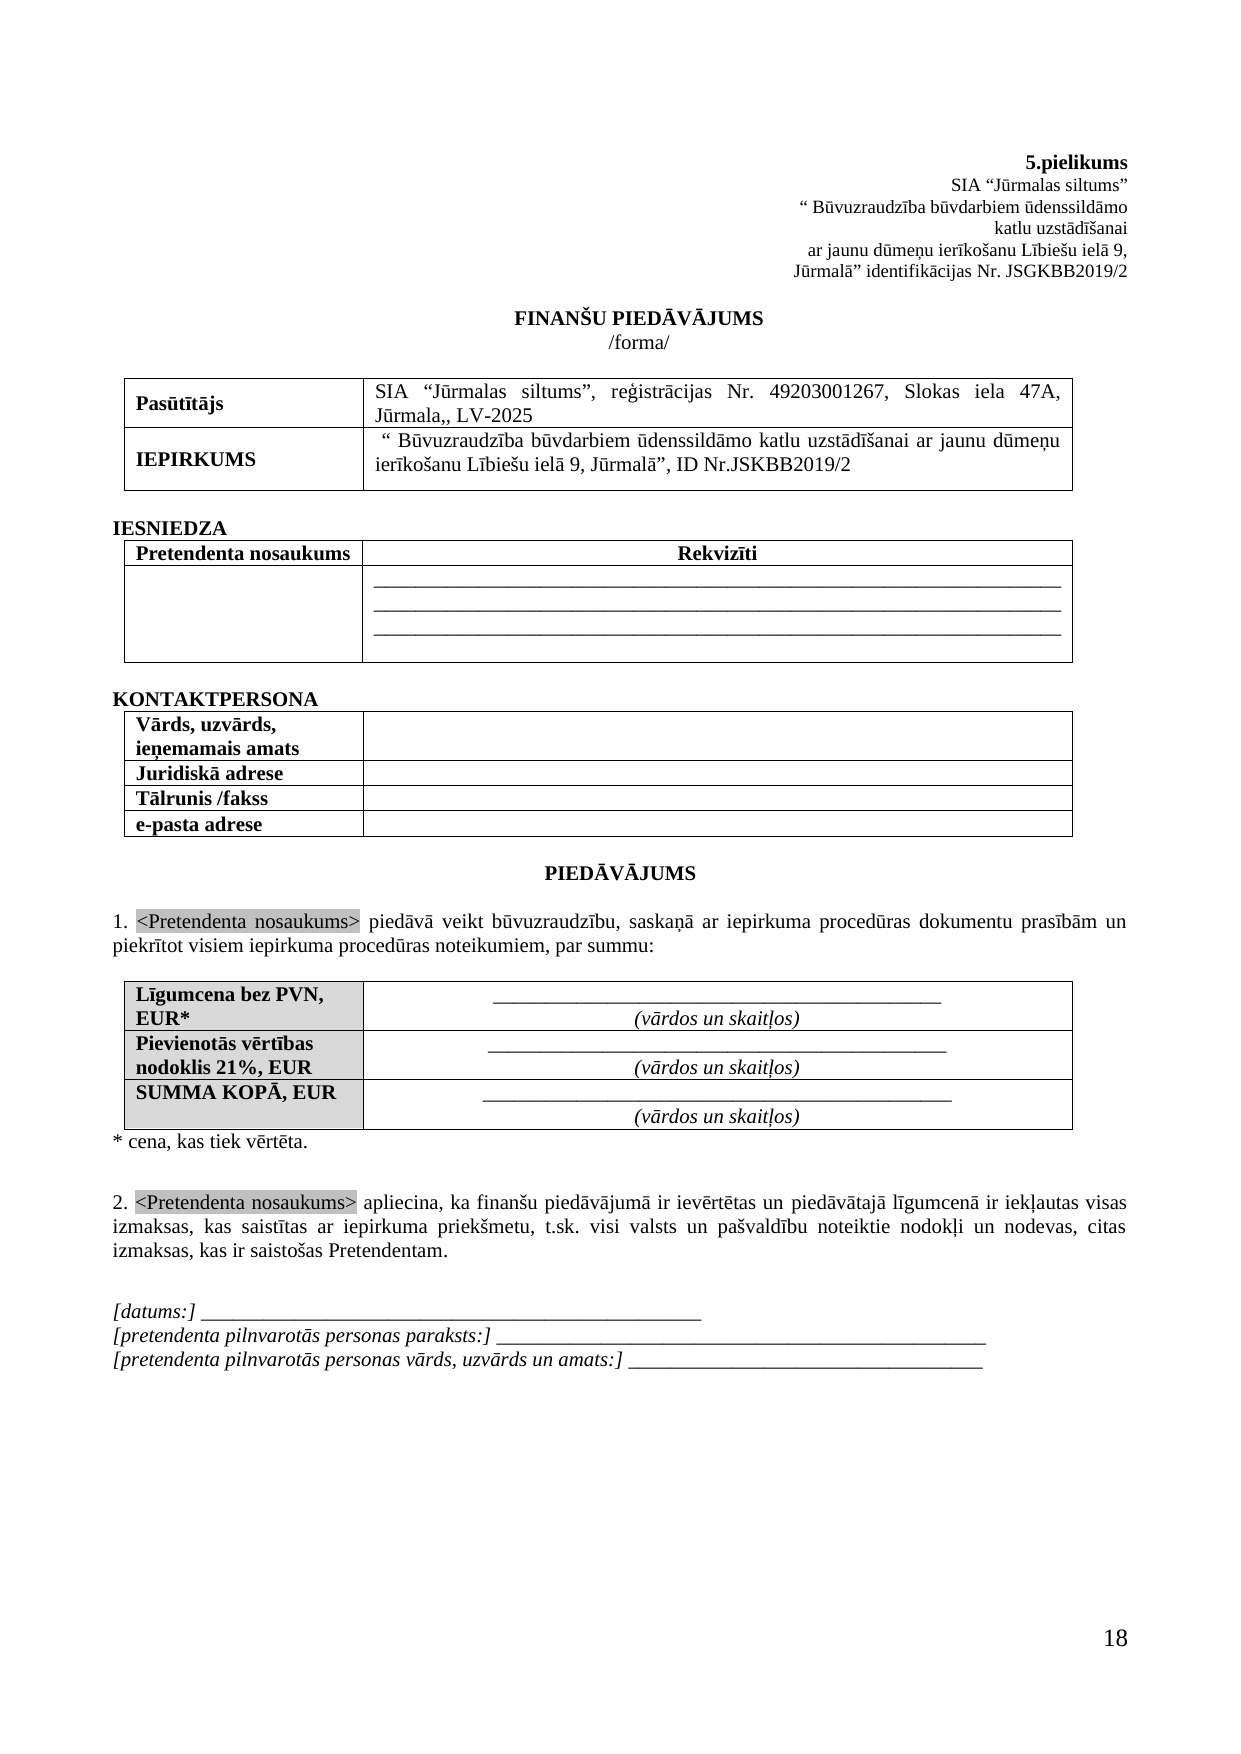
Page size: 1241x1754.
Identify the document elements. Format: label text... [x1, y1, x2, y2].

table_cell __________________________________________________________________ __________________________________________________________________ __________________________________________________________________ [363, 566, 1072, 662]
table_header [364, 712, 1072, 760]
text 5.pielikums [112, 150, 1128, 174]
table_header Rekvizīti [363, 541, 1072, 564]
table_cell [364, 811, 1072, 836]
text Jūrmalā” identifikācijas Nr. JSGKBB2019/2 [112, 260, 1128, 282]
text PIEDĀVĀJUMS [112, 861, 1128, 885]
table_header Pretendenta nosaukums [125, 541, 362, 564]
text KONTAKTPERSONA [112, 687, 1128, 711]
text katlu uzstādīšanai [112, 217, 1128, 239]
text 2. <Pretendenta nosaukums> apliecina, ka finanšu piedāvājumā ir ievērtētas un piedāvātajā līgumcenā ir iekļautas visas izmaksas, kas saistītas ar iepirkuma priekšmetu, t.sk. visi valsts un pašvaldību noteiktie nodokļi un nodevas, citas izmaksas, kas ir saistošas Pretendentam. [112, 1190, 1128, 1262]
table_cell [364, 786, 1072, 810]
table_cell SUMMA KOPĀ, EUR [125, 1080, 363, 1128]
text 1. <Pretendenta nosaukums> piedāvā veikt būvuzraudzību, saskaņā ar iepirkuma procedūras dokumentu prasībām un piekrītot visiem iepirkuma procedūras noteikumiem, par summu: [112, 909, 1128, 957]
text /forma/ [150, 330, 1128, 354]
table_cell _____________________________________________ (vārdos un skaitļos) [364, 1080, 1072, 1128]
table_cell e-pasta adrese [125, 811, 363, 836]
table_header Līgumcena bez PVN, EUR* [125, 982, 363, 1030]
text ar jaunu dūmeņu ierīkošanu Lībiešu ielā 9, [112, 239, 1128, 260]
text SIA “Jūrmalas siltums” [112, 174, 1128, 196]
text * cena, kas tiek vērtēta. [112, 1129, 1128, 1153]
table_cell Tālrunis /fakss [125, 786, 363, 810]
table_header ___________________________________________ (vārdos un skaitļos) [364, 982, 1072, 1030]
text [datums:] ________________________________________________ [112, 1299, 1128, 1323]
text “ Būvuzraudzība būvdarbiem ūdenssildāmo [112, 196, 1128, 217]
table_header Vārds, uzvārds, ieņemamais amats [125, 712, 363, 760]
text IESNIEDZA [112, 515, 1128, 539]
table_cell IEPIRKUMS [125, 428, 363, 490]
table_cell [125, 566, 362, 662]
table_cell “ Būvuzraudzība būvdarbiem ūdenssildāmo katlu uzstādīšanai ar jaunu dūmeņu ierīkošanu Lībiešu ielā 9, Jūrmalā”, ID Nr.JSKBB2019/2 [364, 428, 1072, 490]
table_cell [364, 761, 1072, 785]
table_cell ____________________________________________ (vārdos un skaitļos) [364, 1031, 1072, 1079]
table_cell Juridiskā adrese [125, 761, 363, 785]
text FINANŠU PIEDĀVĀJUMS [150, 306, 1128, 330]
text [pretendenta pilnvarotās personas vārds, uzvārds un amats:] __________________________________ [112, 1347, 1128, 1371]
table_header Pasūtītājs [125, 379, 363, 427]
text [pretendenta pilnvarotās personas paraksts:] _______________________________________________ [112, 1323, 1128, 1347]
table_cell Pievienotās vērtības nodoklis 21%, EUR [125, 1031, 363, 1079]
table_header SIA “Jūrmalas siltums”, reģistrācijas Nr. 49203001267, Slokas iela 47A, Jūrmala,, LV-2025 [364, 379, 1072, 427]
